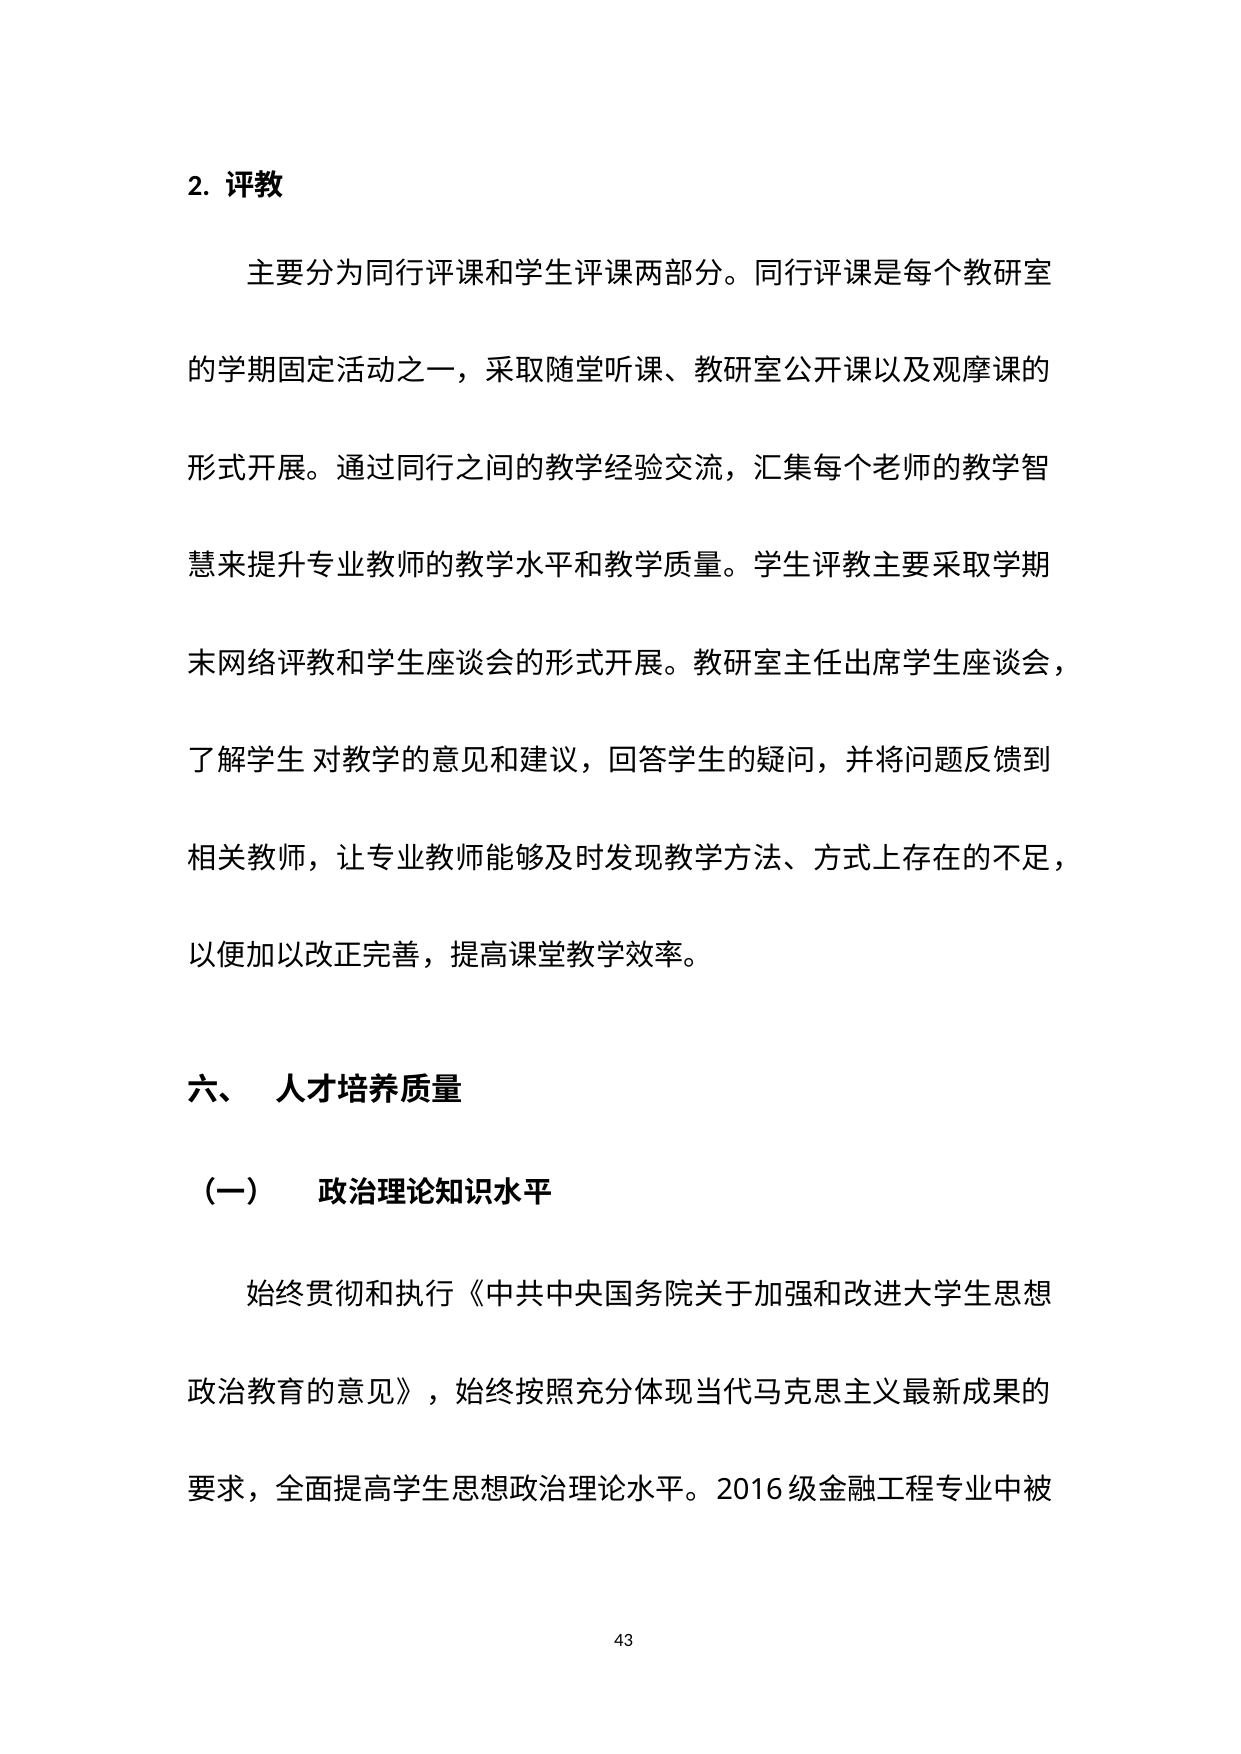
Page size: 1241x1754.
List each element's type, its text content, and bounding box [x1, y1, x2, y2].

text 主要分为同行评课和学生评课两部分。同行评课是每个教研室的学期固定活动之一，采取随堂听课、教研室公开课以及观摩课的形式开展。通过同行之间的教学经验交流，汇集每个老师的教学智慧来提升专业教师的教学水平和教学质量。学生评教主要采取学期末网络评教和学生座谈会的形式开展。教研室主任出席学生座谈会，了解学生 对教学的意见和建议，回答学生的疑问，并将问题反馈到相关教师，让专业教师能够及时发现教学方法、方式上存在的不足，以便加以改正完善，提高课堂教学效率。 [187, 238, 1053, 985]
subtitle 评教 [187, 162, 1053, 204]
subtitle 政治理论知识水平 [187, 1169, 1053, 1211]
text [187, 1259, 1053, 1519]
list 人才培养质量 [187, 1054, 1053, 1119]
